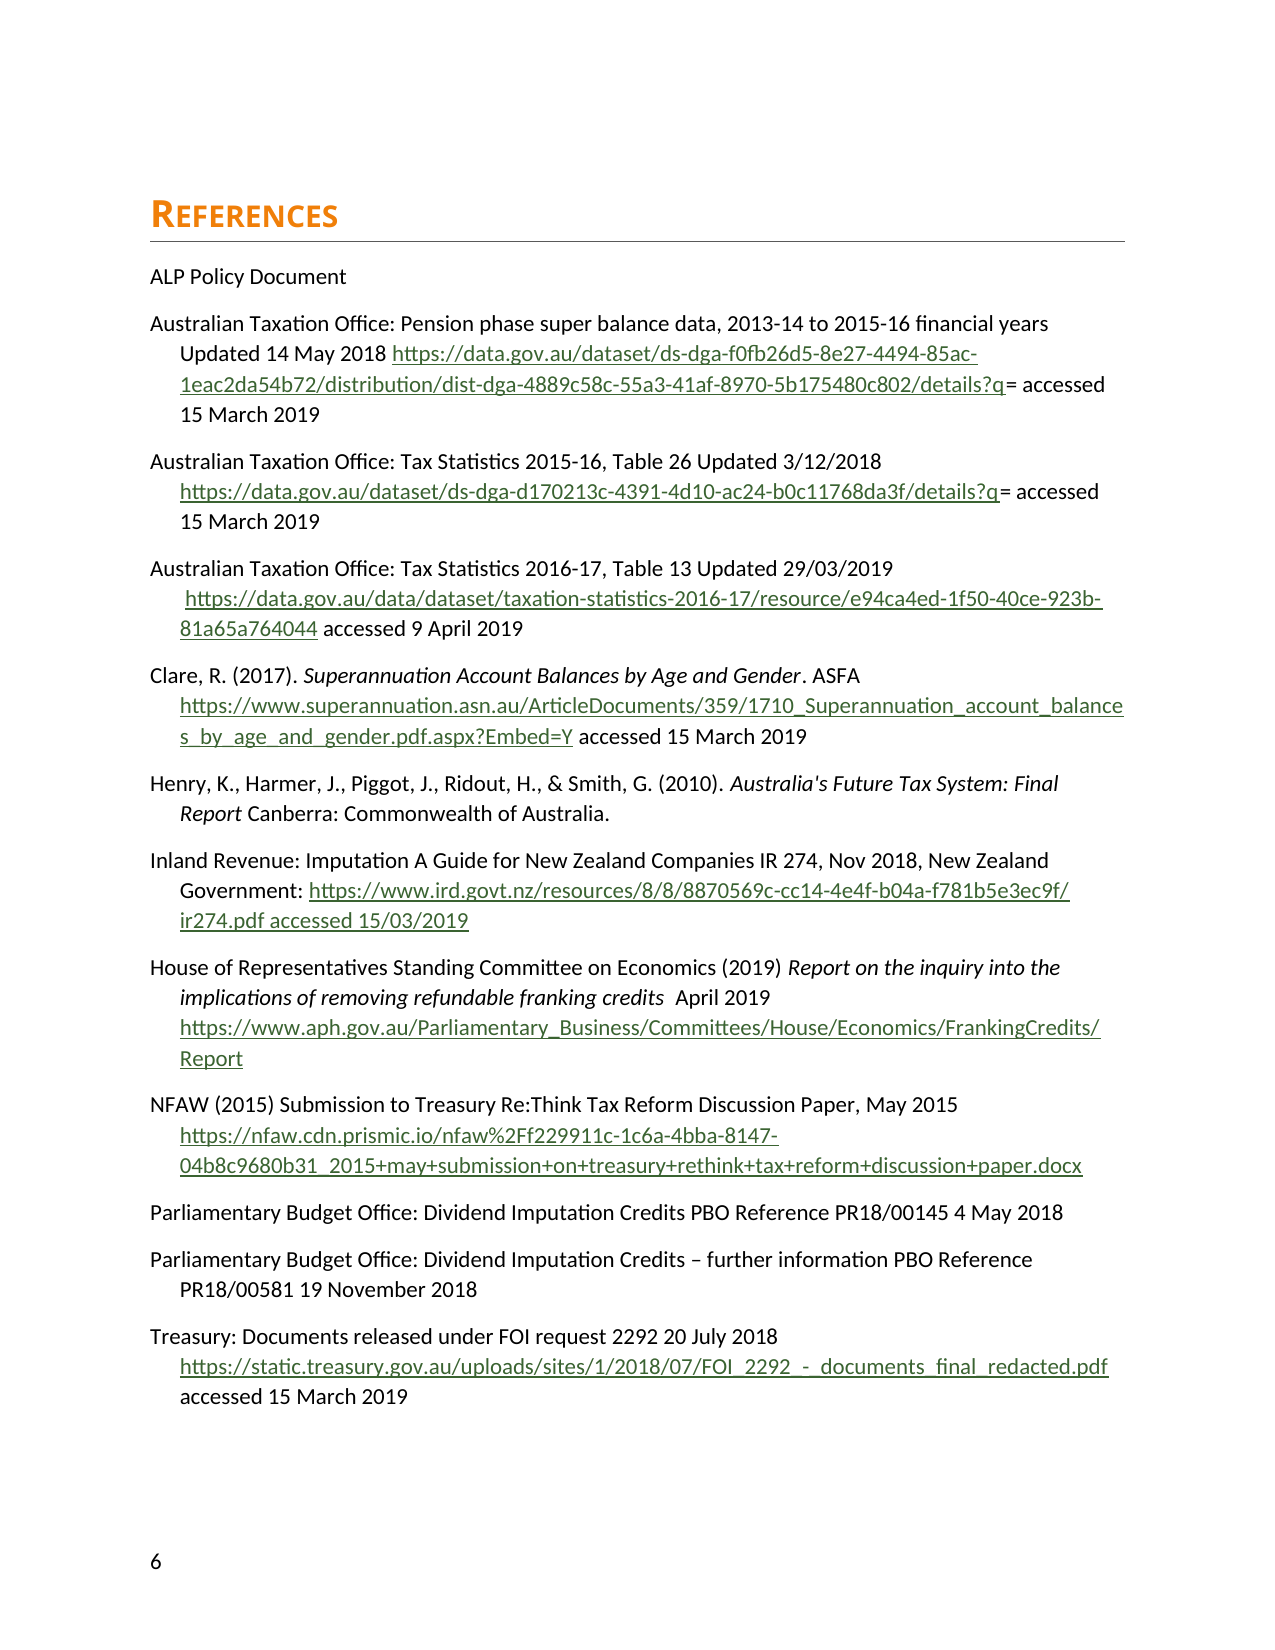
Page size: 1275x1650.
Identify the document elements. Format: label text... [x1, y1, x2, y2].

text Treasury: Documents released under FOI request 2292 20 July 2018 https://static.treasury.gov.au/uploads/sites/1/2018/07/FOI_2292_-_documents_final_redacted.pdf accessed 15 March 2019 [150, 1322, 1125, 1410]
text Parliamentary Budget Office: Dividend Imputation Credits PBO Reference PR18/00145 4 May 2018 [150, 1198, 1125, 1226]
text NFAW (2015) Submission to Treasury Re:Think Tax Reform Discussion Paper, May 2015 https://nfaw.cdn.prismic.io/nfaw%2Ff229911c-1c6a-4bba-8147-04b8c9680b31_2015+may+submission+on+treasury+rethink+tax+reform+discussion+paper.docx [150, 1091, 1125, 1179]
text Henry, K., Harmer, J., Piggot, J., Ridout, H., & Smith, G. (2010). Australia's Future Tax System: Final Report Canberra: Commonwealth of Australia. [150, 769, 1125, 827]
text Clare, R. (2017). Superannuation Account Balances by Age and Gender. ASFA https://www.superannuation.asn.au/ArticleDocuments/359/1710_Superannuation_account_balances_by_age_and_gender.pdf.aspx?Embed=Y accessed 15 March 2019 [150, 661, 1125, 750]
text ALP Policy Document [150, 262, 1125, 290]
text Inland Revenue: Imputation A Guide for New Zealand Companies IR 274, Nov 2018, New Zealand Government: https://www.ird.govt.nz/resources/8/8/8870569c-cc14-4e4f-b04a-f781b5e3ec9f/ir274.pdf accessed 15/03/2019 [150, 846, 1125, 934]
text House of Representatives Standing Committee on Economics (2019) Report on the inquiry into the implications of removing refundable franking credits April 2019 https://www.aph.gov.au/Parliamentary_Business/Committees/House/Economics/FrankingCredits/Report [150, 953, 1125, 1072]
text Parliamentary Budget Office: Dividend Imputation Credits – further information PBO Reference PR18/00581 19 November 2018 [150, 1245, 1125, 1303]
subtitle References [150, 187, 1125, 241]
text Australian Taxation Office: Tax Statistics 2016-17, Table 13 Updated 29/03/2019 https://data.gov.au/data/dataset/taxation-statistics-2016-17/resource/e94ca4ed-1f50-40ce-923b-81a65a764044 accessed 9 April 2019 [150, 554, 1125, 642]
text Australian Taxation Office: Tax Statistics 2015-16, Table 26 Updated 3/12/2018 https://data.gov.au/dataset/ds-dga-d170213c-4391-4d10-ac24-b0c11768da3f/details?q= accessed 15 March 2019 [150, 447, 1125, 535]
text Australian Taxation Office: Pension phase super balance data, 2013-14 to 2015-16 financial years Updated 14 May 2018 https://data.gov.au/dataset/ds-dga-f0fb26d5-8e27-4494-85ac-1eac2da54b72/distribution/dist-dga-4889c58c-55a3-41af-8970-5b175480c802/details?q= accessed 15 March 2019 [150, 309, 1125, 428]
